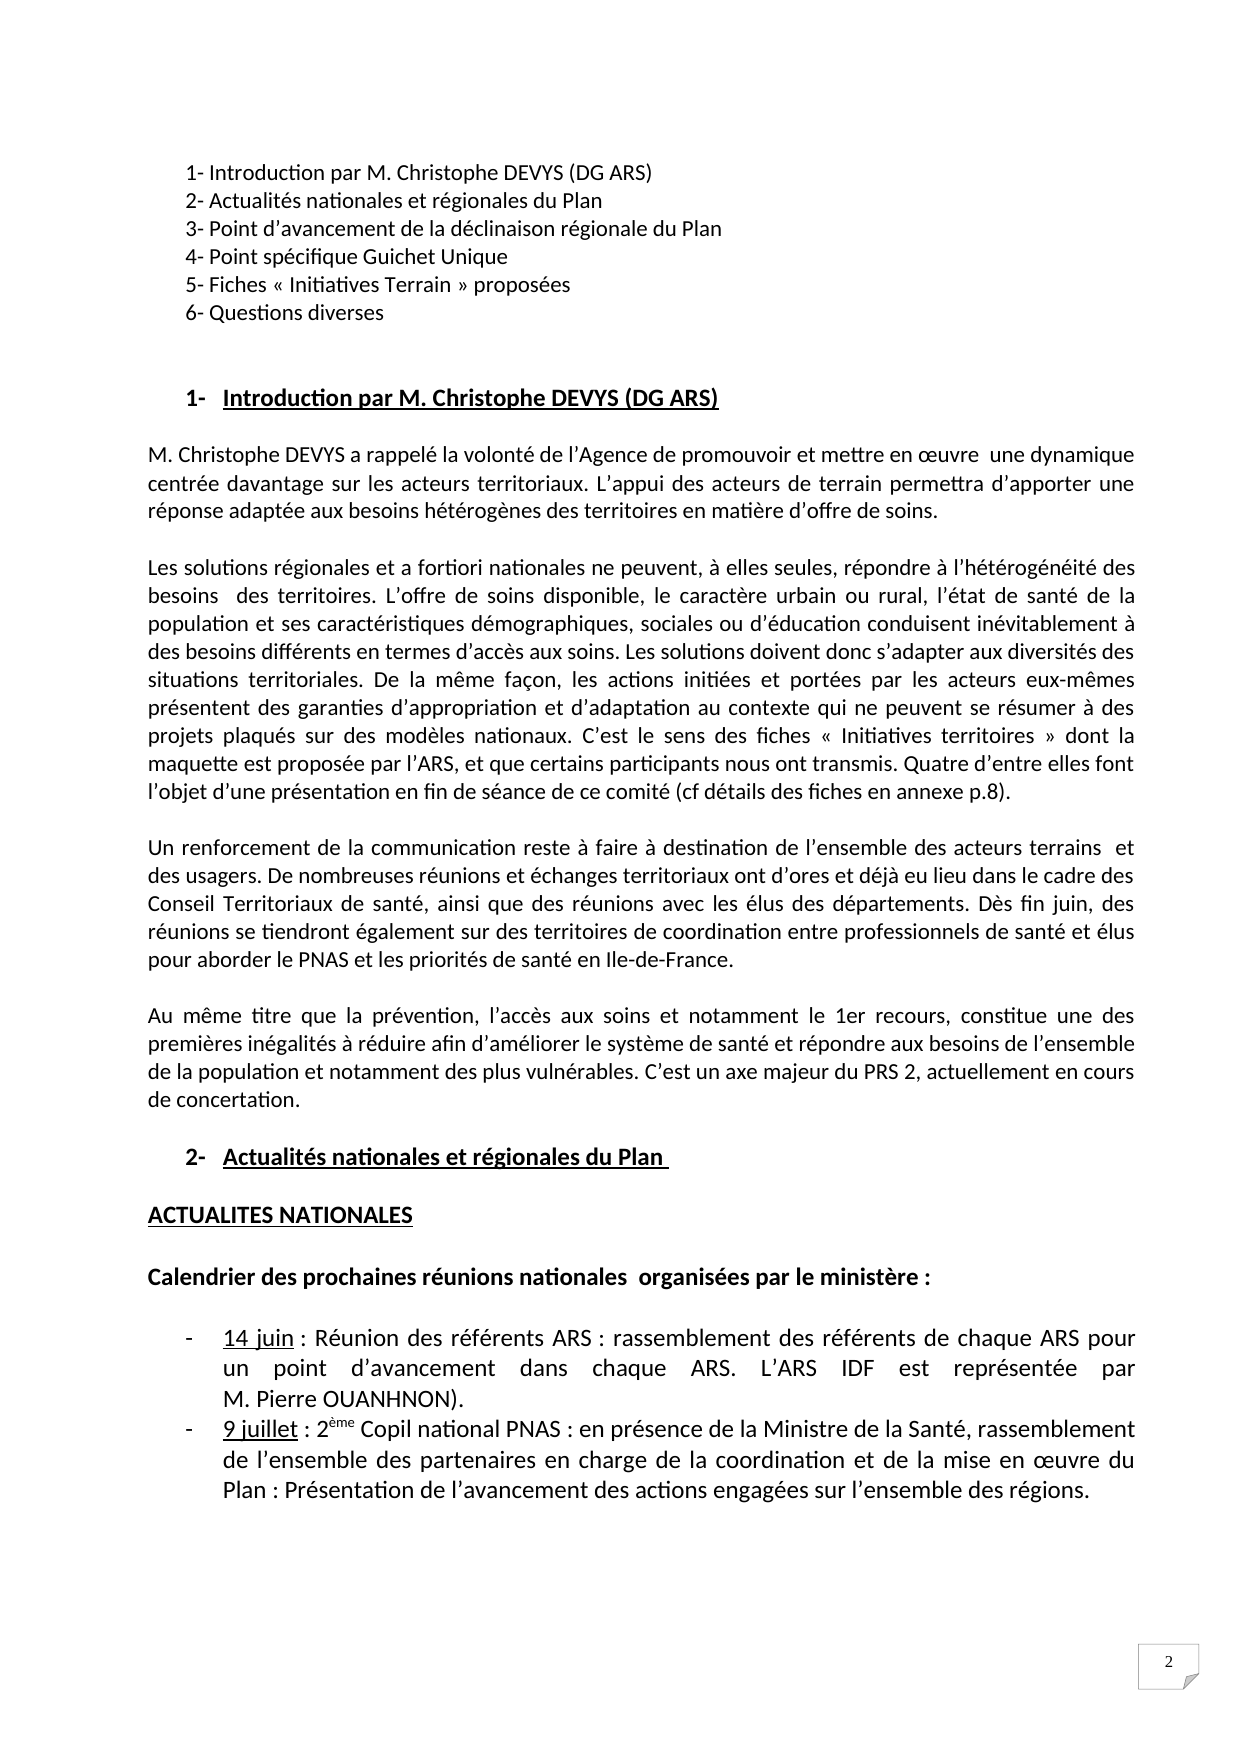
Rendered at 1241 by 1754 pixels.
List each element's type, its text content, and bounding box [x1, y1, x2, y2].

list 14 juin : Réunion des référents ARS : rassemblement des référents de chaque ARS pour un point d’avancement dans chaque ARS. L’ARS IDF est représentée par M. Pierre OUANHNON). [185, 1322, 1137, 1413]
list Introduction par M. Christophe DEVYS (DG ARS) [185, 382, 1137, 413]
text Les solutions régionales et a fortiori nationales ne peuvent, à elles seules, répondre à l’hétérogénéité des besoins des territoires. L’offre de soins disponible, le caractère urbain ou rural, l’état de santé de la population et ses caractéristiques démographiques, sociales ou d’éducation conduisent inévitablement à des besoins différents en termes d’accès aux soins. Les solutions doivent donc s’adapter aux diversités des situations territoriales. De la même façon, les actions initiées et portées par les acteurs eux-mêmes présentent des garanties d’appropriation et d’adaptation au contexte qui ne peuvent se résumer à des projets plaqués sur des modèles nationaux. C’est le sens des fiches « Initiatives territoires » dont la maquette est proposée par l’ARS, et que certains participants nous ont transmis. Quatre d’entre elles font l’objet d’une présentation en fin de séance de ce comité (cf détails des fiches en annexe p.8). [148, 553, 1137, 805]
list 1- Introduction par M. Christophe DEVYS (DG ARS) [185, 158, 1137, 186]
list 6- Questions diverses [185, 298, 1137, 326]
list 5- Fiches « Initiatives Terrain » proposées [185, 270, 1137, 298]
list 9 juillet : 2ème Copil national PNAS : en présence de la Ministre de la Santé, rassemblement de l’ensemble des partenaires en charge de la coordination et de la mise en œuvre du Plan : Présentation de l’avancement des actions engagées sur l’ensemble des régions. [185, 1413, 1137, 1505]
list 2- Actualités nationales et régionales du Plan [185, 186, 1137, 214]
list 3- Point d’avancement de la déclinaison régionale du Plan [185, 214, 1137, 242]
list Actualités nationales et régionales du Plan [185, 1141, 1137, 1172]
text Un renforcement de la communication reste à faire à destination de l’ensemble des acteurs terrains et des usagers. De nombreuses réunions et échanges territoriaux ont d’ores et déjà eu lieu dans le cadre des Conseil Territoriaux de santé, ainsi que des réunions avec les élus des départements. Dès fin juin, des réunions se tiendront également sur des territoires de coordination entre professionnels de santé et élus pour aborder le PNAS et les priorités de santé en Ile-de-France. [148, 833, 1137, 973]
text ACTUALITES NATIONALES [148, 1200, 1137, 1230]
list 4- Point spécifique Guichet Unique [185, 242, 1137, 270]
text Calendrier des prochaines réunions nationales organisées par le ministère : [148, 1261, 1137, 1291]
text M. Christophe DEVYS a rappelé la volonté de l’Agence de promouvoir et mettre en œuvre une dynamique centrée davantage sur les acteurs territoriaux. L’appui des acteurs de terrain permettra d’apporter une réponse adaptée aux besoins hétérogènes des territoires en matière d’offre de soins. [148, 441, 1137, 525]
text Au même titre que la prévention, l’accès aux soins et notamment le 1er recours, constitue une des premières inégalités à réduire afin d’améliorer le système de santé et répondre aux besoins de l’ensemble de la population et notamment des plus vulnérables. C’est un axe majeur du PRS 2, actuellement en cours de concertation. [148, 1001, 1137, 1113]
